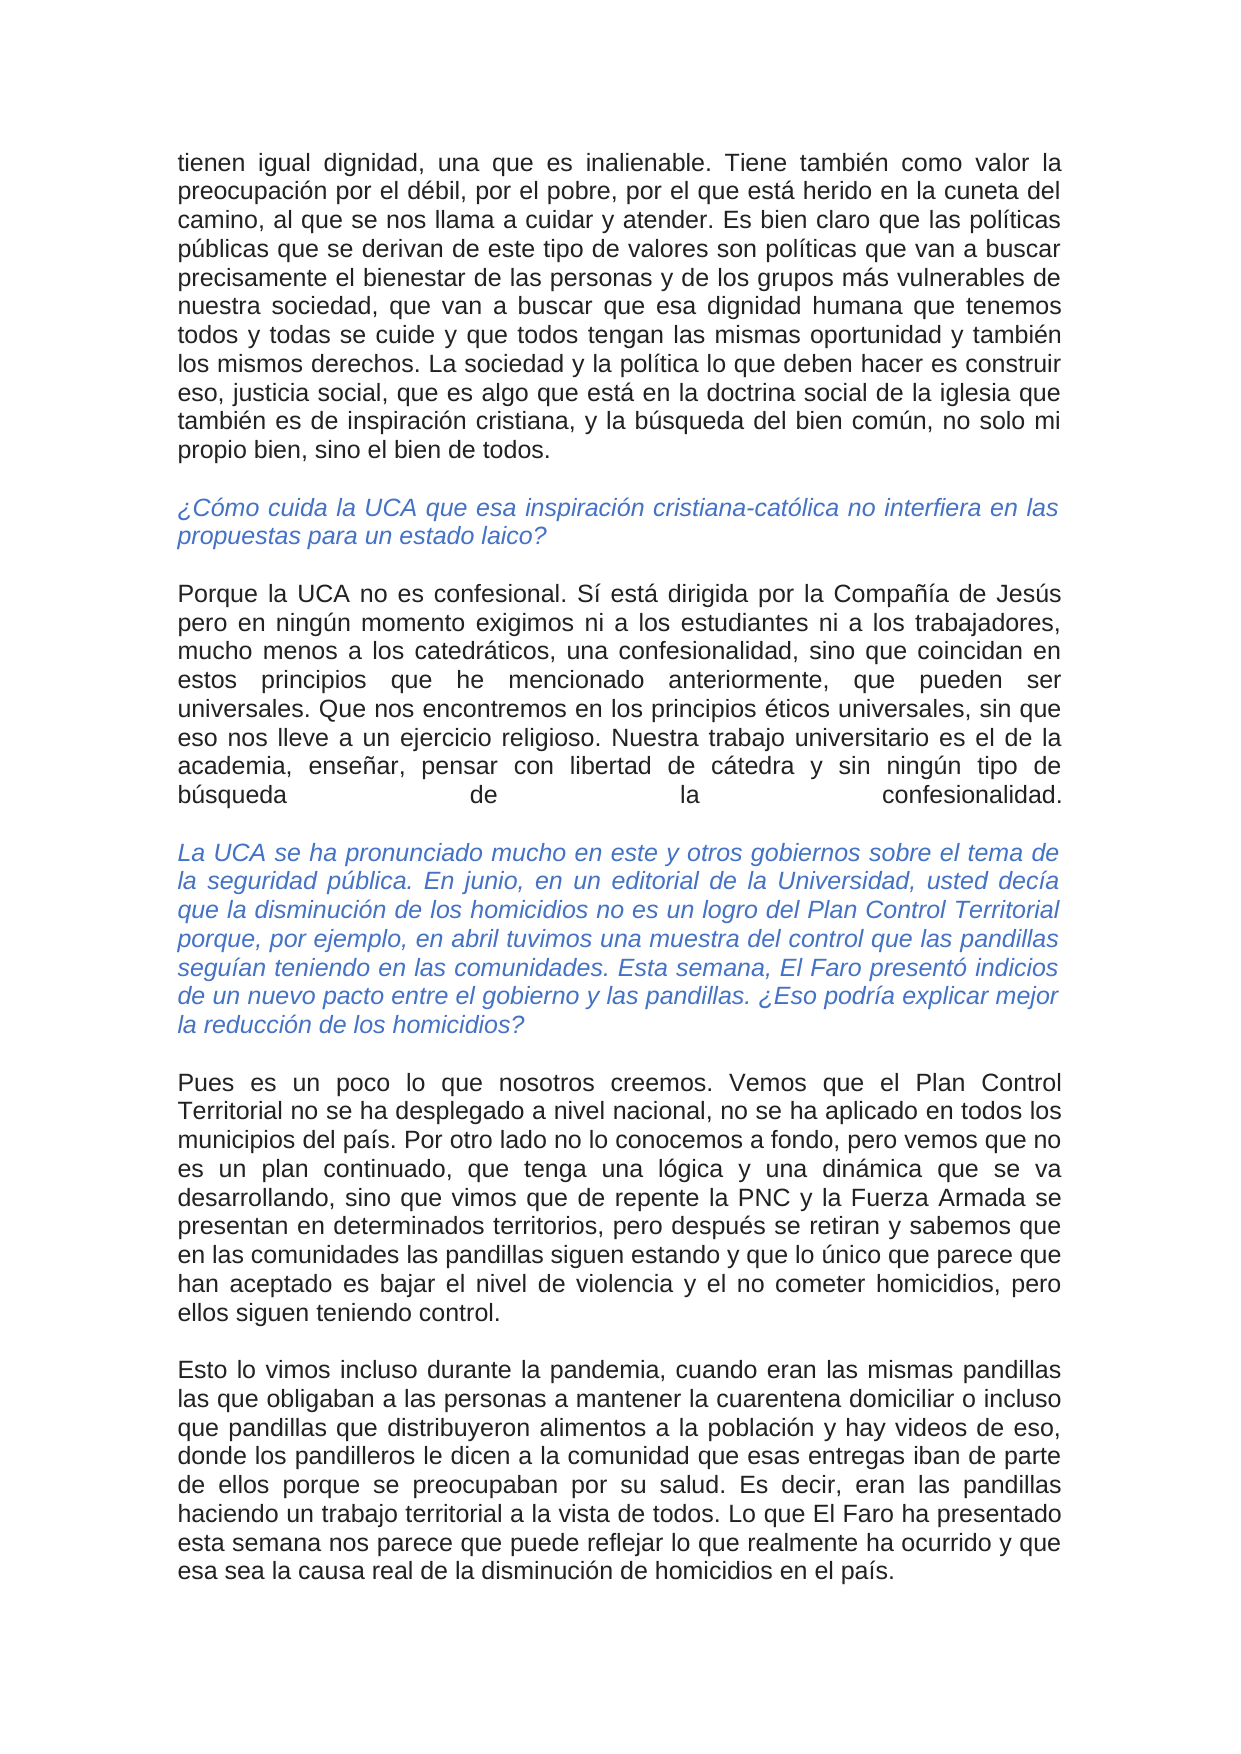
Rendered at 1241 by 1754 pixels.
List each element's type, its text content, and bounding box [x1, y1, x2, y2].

text Porque la UCA no es confesional. Sí está dirigida por la Compañía de Jesús pero en ningún momento exigimos ni a los estudiantes ni a los trabajadores, mucho menos a los catedráticos, una confesionalidad, sino que coincidan en estos principios que he mencionado anteriormente, que pueden ser universales. Que nos encontremos en los principios éticos universales, sin que eso nos lleve a un ejercicio religioso. Nuestra trabajo universitario es el de la academia, enseñar, pensar con libertad de cátedra y sin ningún tipo de búsqueda de la confesionalidad. La UCA se ha pronunciado mucho en este y otros gobiernos sobre el tema de la seguridad pública. En junio, en un editorial de la Universidad, usted decía que la disminución de los homicidios no es un logro del Plan Control Territorial porque, por ejemplo, en abril tuvimos una muestra del control que las pandillas seguían teniendo en las comunidades. Esta semana, El Faro presentó indicios de un nuevo pacto entre el gobierno y las pandillas. ¿Eso podría explicar mejor la reducción de los homicidios? [177, 550, 1063, 1039]
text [177, 148, 1063, 464]
text Esto lo vimos incluso durante la pandemia, cuando eran las mismas pandillas las que obligaban a las personas a mantener la cuarentena domiciliar o incluso que pandillas que distribuyeron alimentos a la población y hay videos de eso, donde los pandilleros le dicen a la comunidad que esas entregas iban de parte de ellos porque se preocupaban por su salud. Es decir, eran las pandillas haciendo un trabajo territorial a la vista de todos. Lo que El Faro ha presentado esta semana nos parece que puede reflejar lo que realmente ha ocurrido y que esa sea la causa real de la disminución de homicidios en el país. [177, 1326, 1063, 1585]
text ¿Cómo cuida la UCA que esa inspiración cristiana-católica no interfiera en las propuestas para un estado laico? [177, 464, 1063, 550]
text Pues es un poco lo que nosotros creemos. Vemos que el Plan Control Territorial no se ha desplegado a nivel nacional, no se ha aplicado en todos los municipios del país. Por otro lado no lo conocemos a fondo, pero vemos que no es un plan continuado, que tenga una lógica y una dinámica que se va desarrollando, sino que vimos que de repente la PNC y la Fuerza Armada se presentan en determinados territorios, pero después se retiran y sabemos que en las comunidades las pandillas siguen estando y que lo único que parece que han aceptado es bajar el nivel de violencia y el no cometer homicidios, pero ellos siguen teniendo control. [177, 1039, 1063, 1326]
